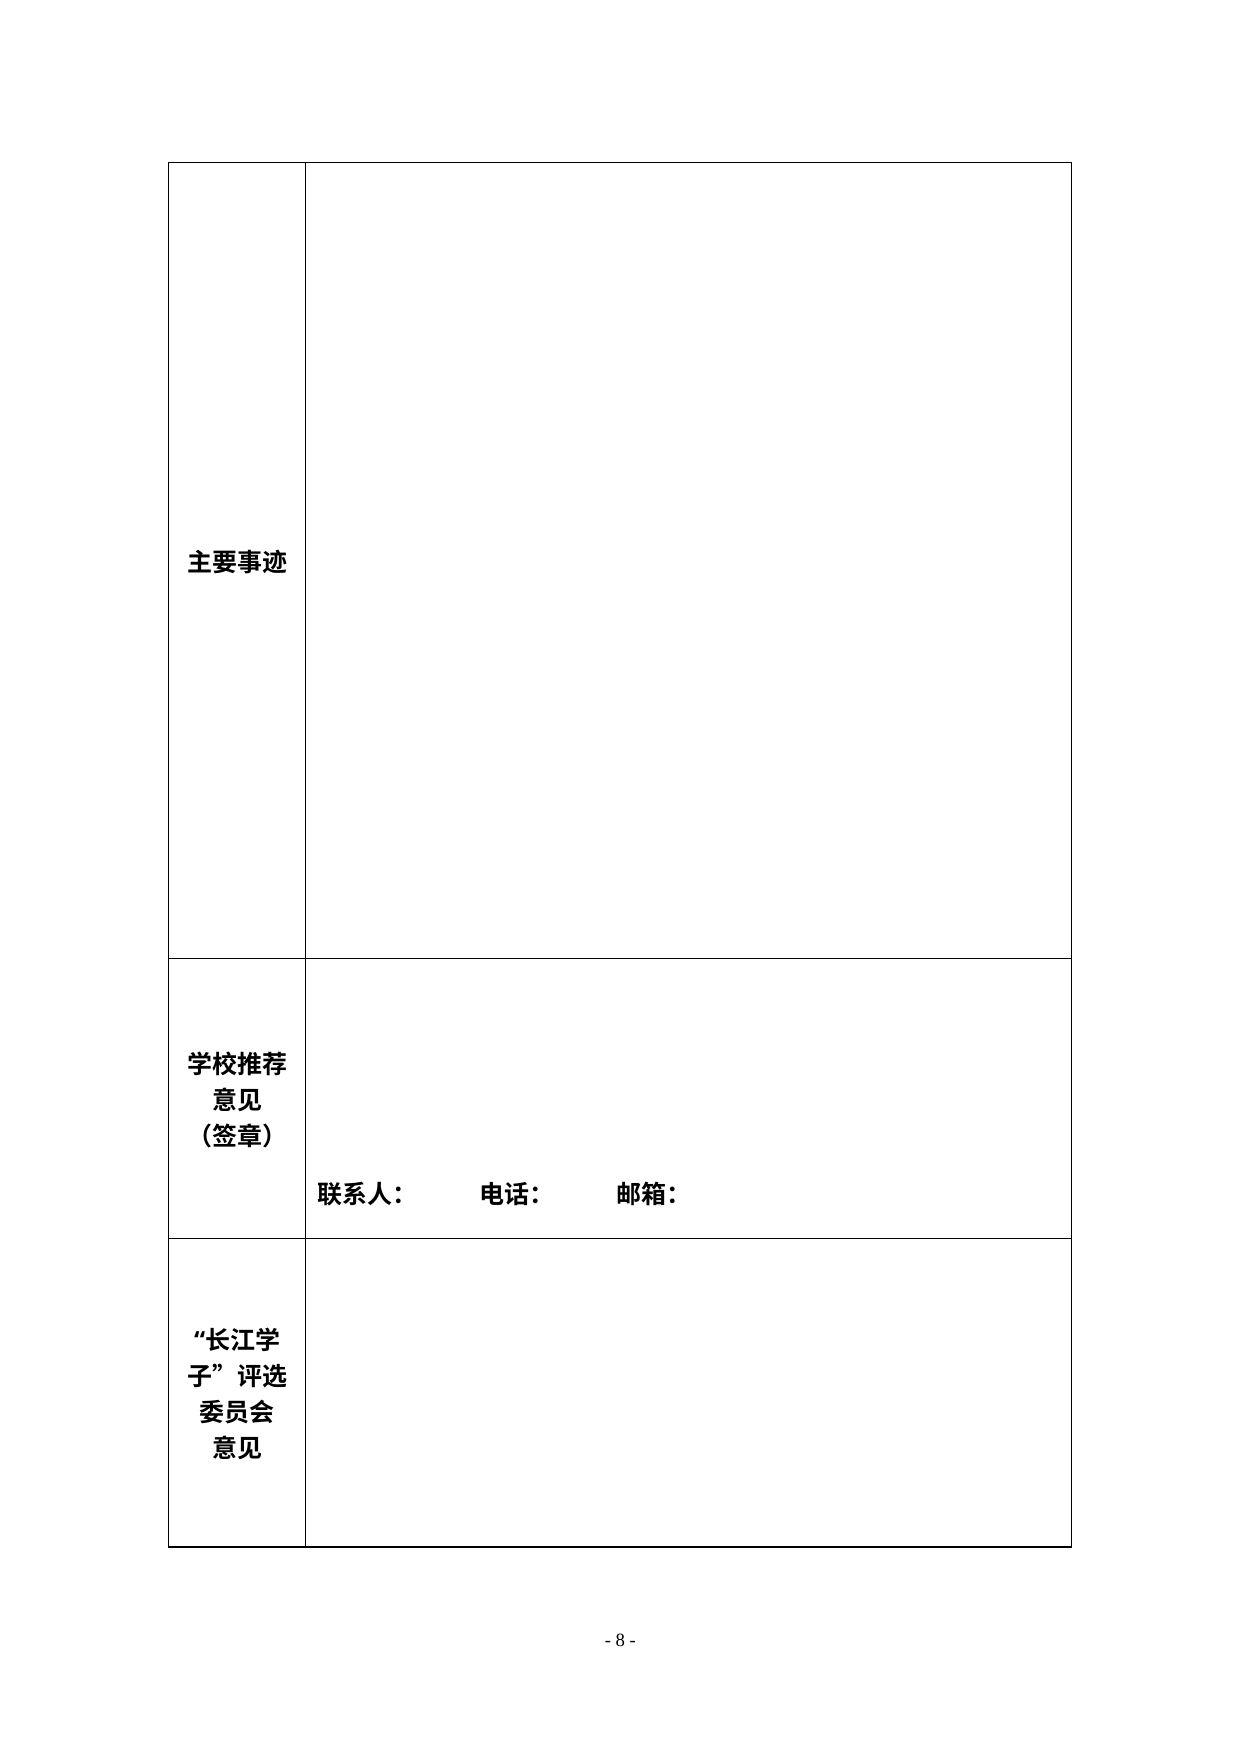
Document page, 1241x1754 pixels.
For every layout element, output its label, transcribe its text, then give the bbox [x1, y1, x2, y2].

table_cell [306, 163, 1071, 958]
table_cell “长江学子”评选 委员会 意见 [169, 1239, 305, 1546]
table_cell [306, 1239, 1071, 1546]
table_cell 主要事迹 [169, 163, 305, 958]
table_cell 学校推荐意见 （签章） [169, 959, 305, 1238]
table_cell 联系人： 电话： 邮箱： [306, 959, 1071, 1238]
